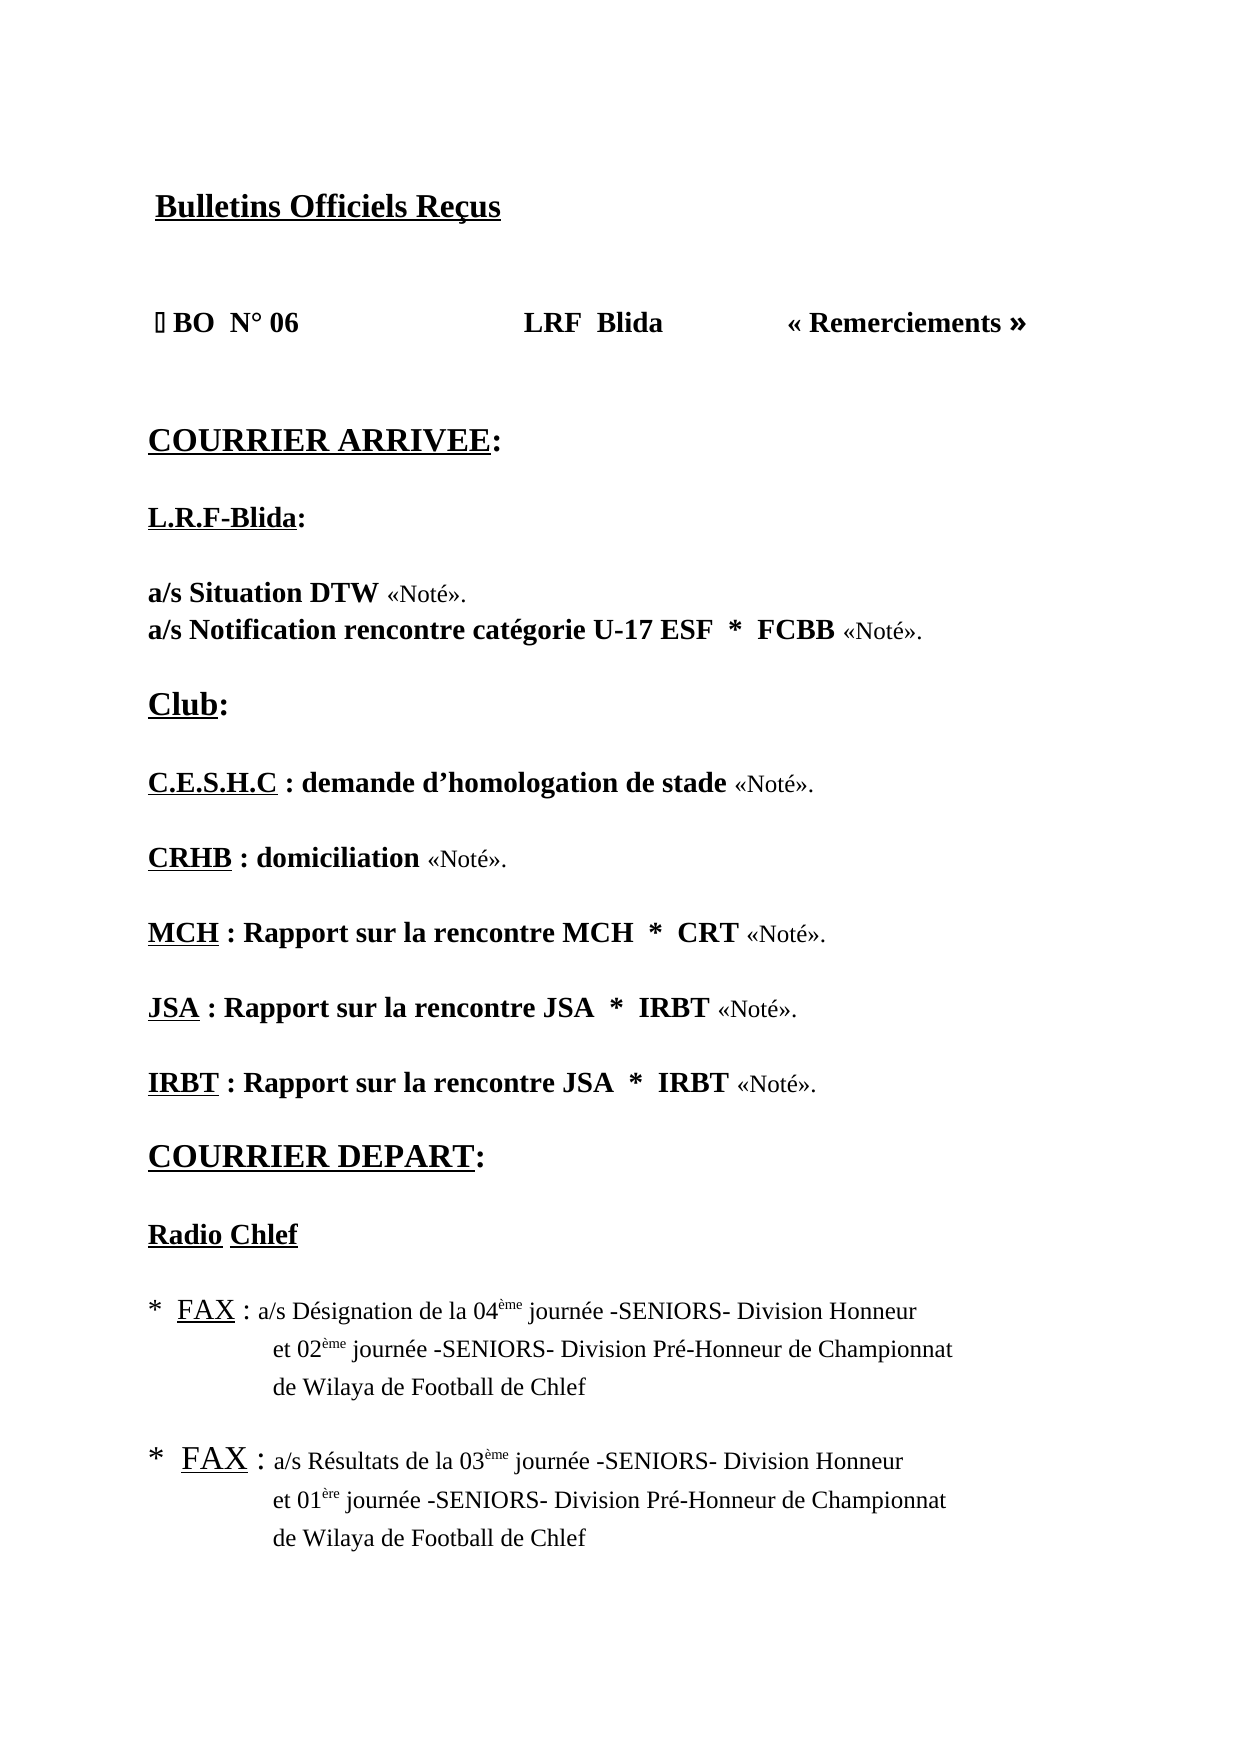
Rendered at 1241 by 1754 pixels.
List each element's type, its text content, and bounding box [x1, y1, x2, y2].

text C.E.S.H.C : demande d’homologation de stade «Noté». [148, 761, 1093, 798]
text * FAX : a/s Désignation de la 04ème journée -SENIORS- Division Honneur [148, 1288, 1093, 1326]
text et 02ème journée -SENIORS- Division Pré-Honneur de Championnat [148, 1326, 1093, 1363]
text Bulletins Officiels Reçus [148, 186, 1093, 224]
text COURRIER ARRIVEE: [148, 420, 1093, 458]
text de Wilaya de Football de Chlef [148, 1363, 1093, 1401]
text BO N° 06 LRF Blida « Remerciements » [148, 301, 1093, 341]
text MCH : Rapport sur la rencontre MCH * CRT «Noté». [148, 912, 1093, 949]
text de Wilaya de Football de Chlef [148, 1514, 1093, 1552]
text COURRIER DEPART: [148, 1137, 1093, 1175]
text JSA : Rapport sur la rencontre JSA * IRBT «Noté». [148, 987, 1093, 1024]
text Radio Chlef [148, 1213, 1093, 1251]
text et 01ère journée -SENIORS- Division Pré-Honneur de Championnat [148, 1477, 1093, 1514]
text CRHB : domiciliation «Noté». [148, 837, 1093, 874]
text Club: [148, 684, 1093, 722]
text a/s Situation DTW «Noté». [148, 571, 1093, 608]
text * FAX : a/s Résultats de la 03ème journée -SENIORS- Division Honneur [148, 1438, 1093, 1477]
text L.R.F-Blida: [148, 496, 1093, 533]
text IRBT : Rapport sur la rencontre JSA * IRBT «Noté». [148, 1062, 1093, 1099]
text a/s Notification rencontre catégorie U-17 ESF * FCBB «Noté». [148, 608, 1093, 646]
